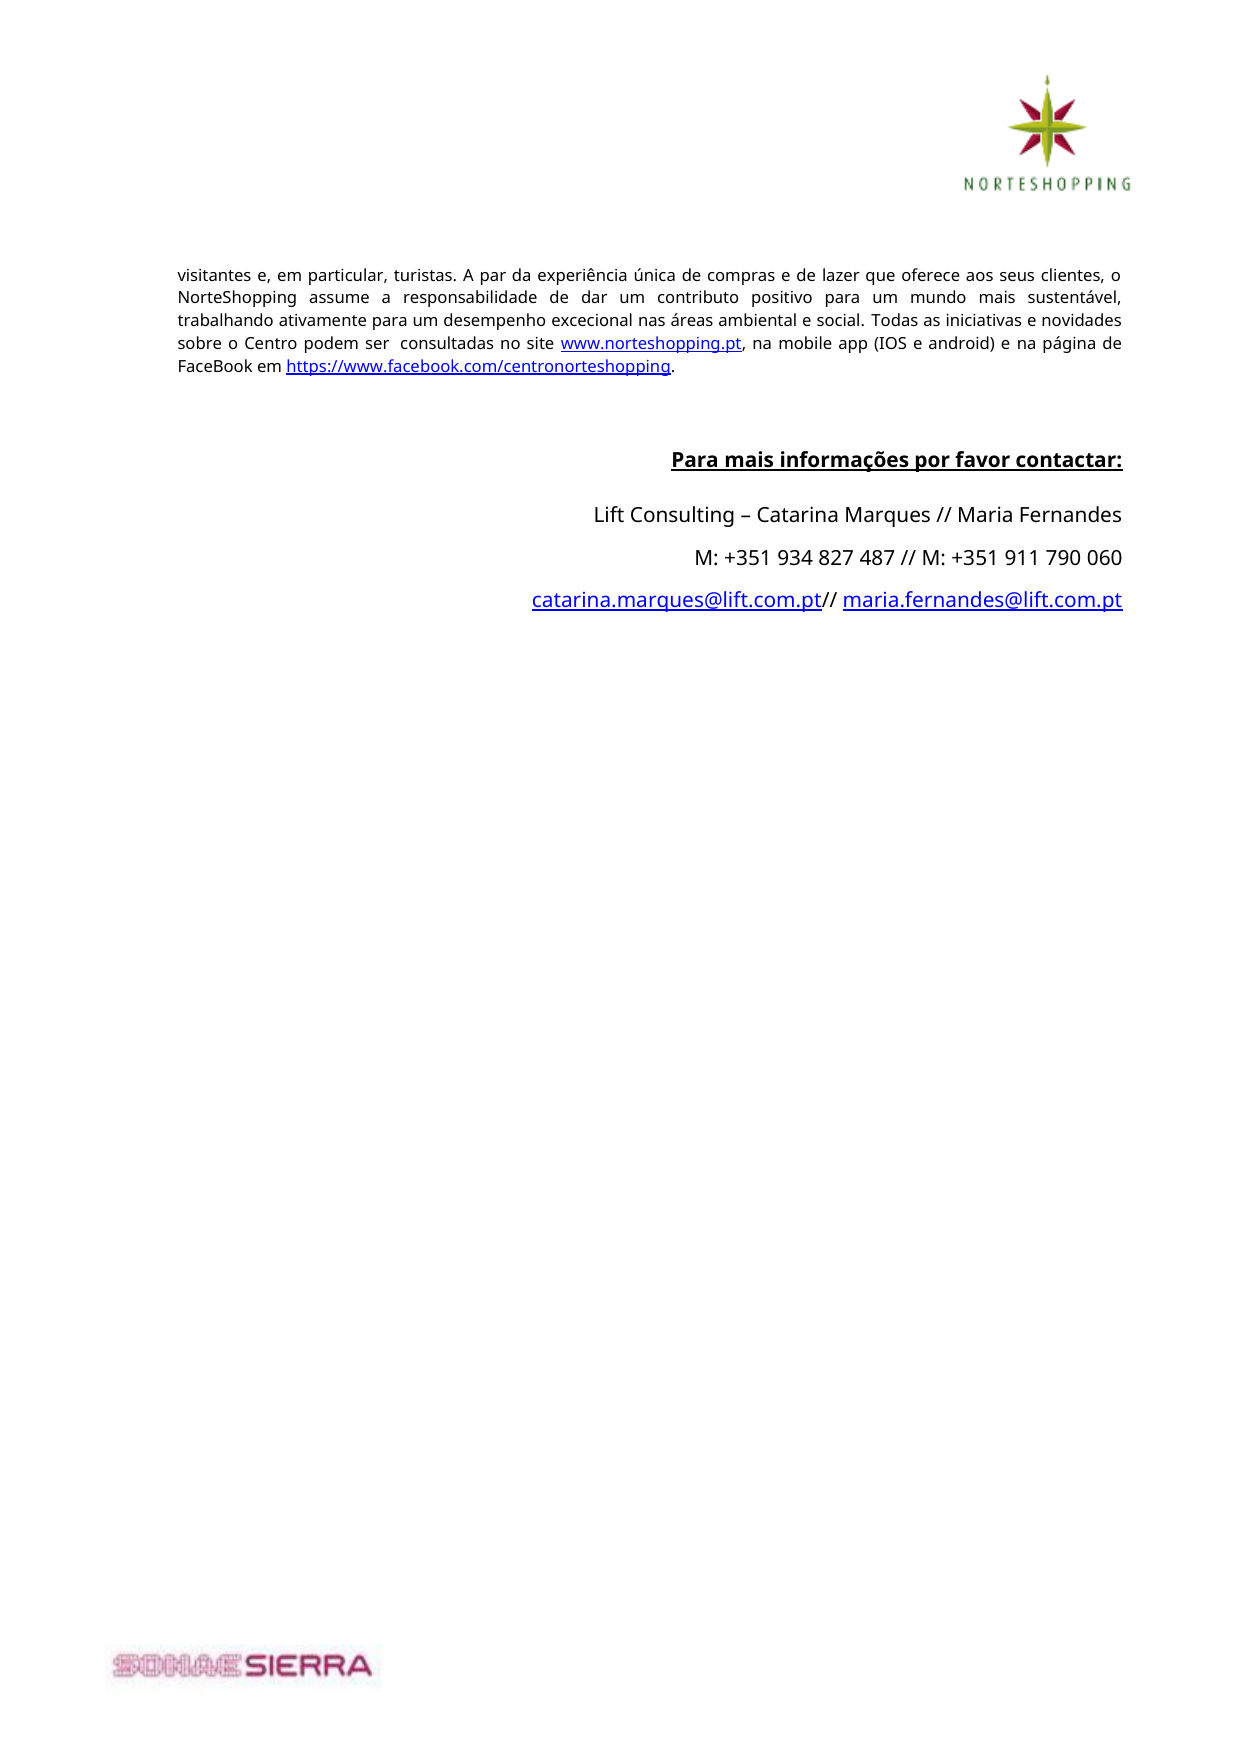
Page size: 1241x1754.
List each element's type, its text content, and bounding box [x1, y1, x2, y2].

text Lift Consulting – Catarina Marques // Maria Fernandes M: +351 934 827 487 // M: +351 911 790 060 catarina.marques@lift.com.pt// maria.fernandes@lift.com.pt [177, 500, 1122, 614]
picture [87, 1634, 408, 1710]
picture [948, 52, 1141, 220]
text Para mais informações por favor contactar: [177, 445, 1122, 473]
